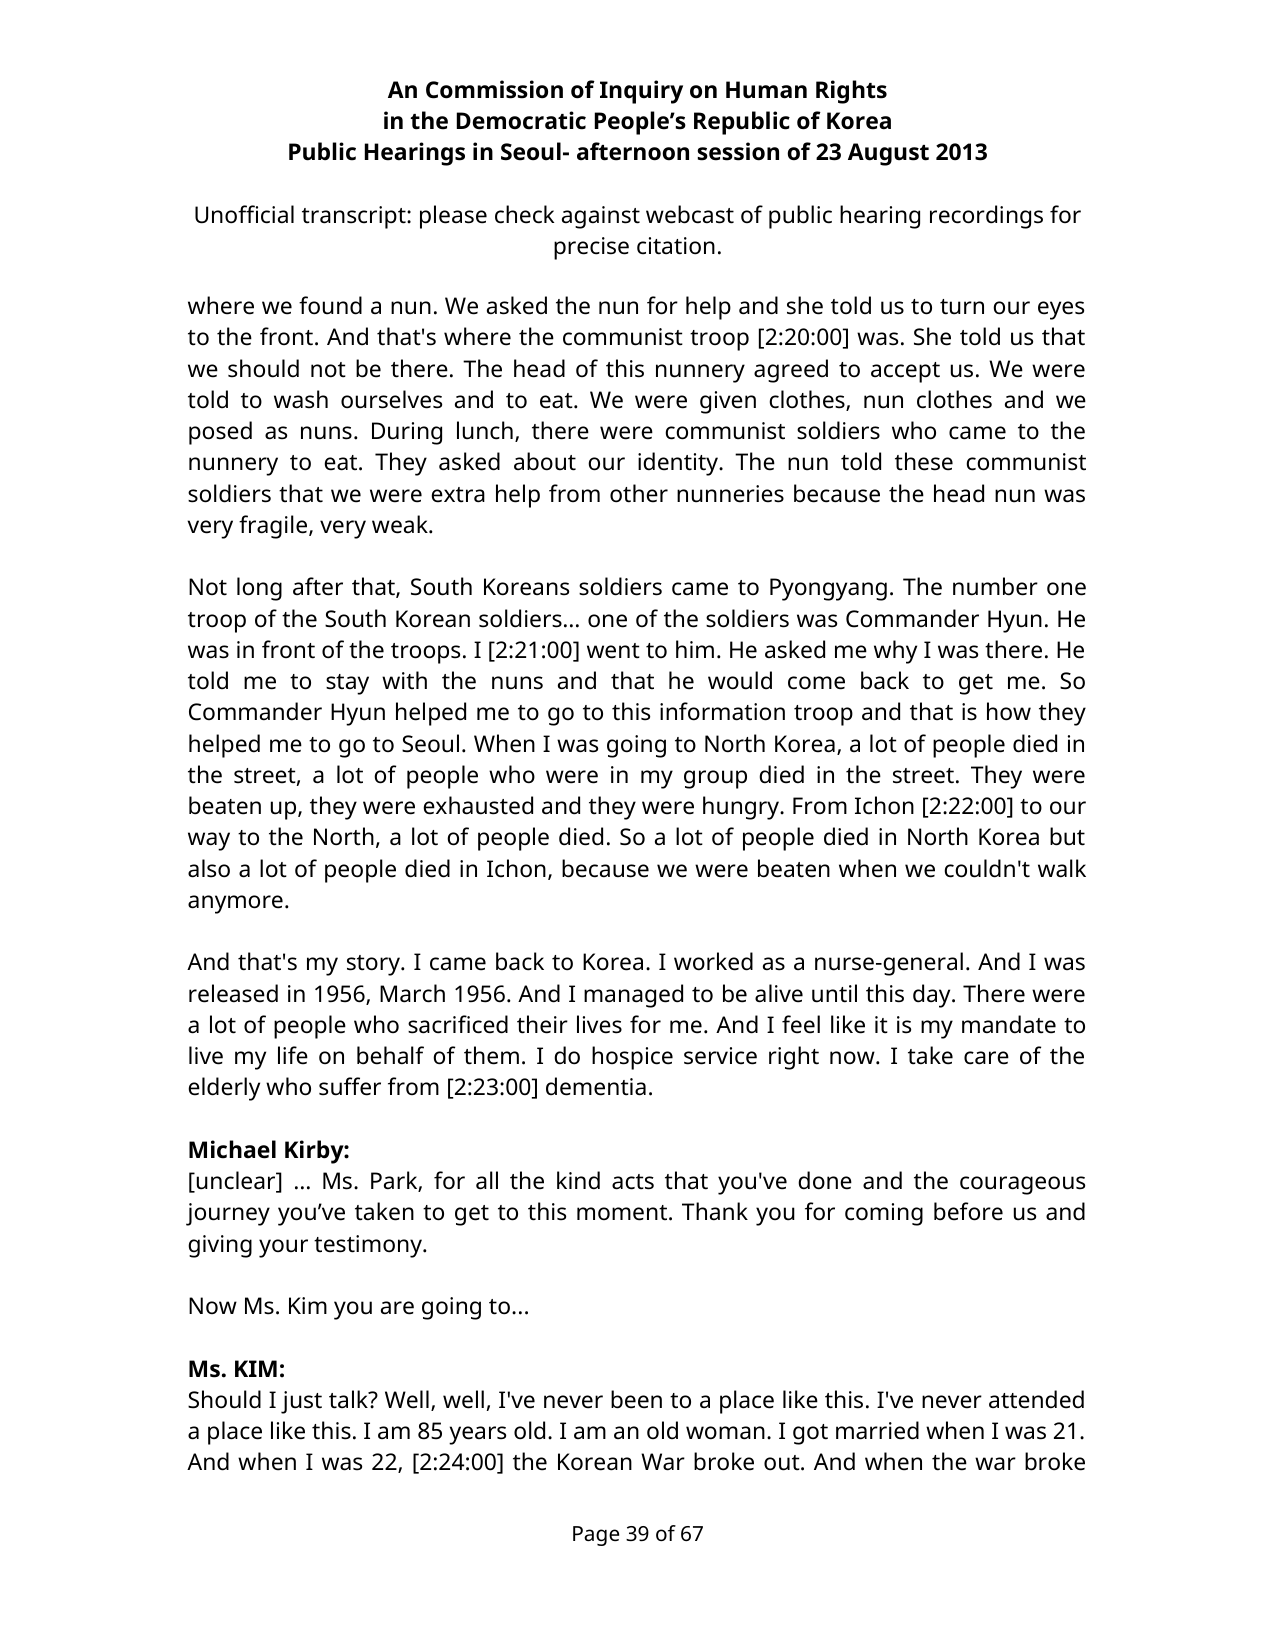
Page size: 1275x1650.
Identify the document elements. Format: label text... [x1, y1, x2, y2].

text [187, 290, 1087, 540]
text And that's my story. I came back to Korea. I worked as a nurse-general. And I was released in 1956, March 1956. And I managed to be alive until this day. There were a lot of people who sacrificed their lives for me. And I feel like it is my mandate to live my life on behalf of them. I do hospice service right now. I take care of the elderly who suffer from [2:23:00] dementia. [187, 946, 1087, 1102]
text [187, 1384, 1087, 1477]
text Ms. KIM: [187, 1352, 1087, 1384]
text Michael Kirby: [187, 1134, 1087, 1165]
text Now Ms. Kim you are going to... [187, 1290, 1087, 1321]
text Not long after that, South Koreans soldiers came to Pyongyang. The number one troop of the South Korean soldiers… one of the soldiers was Commander Hyun. He was in front of the troops. I [2:21:00] went to him. He asked me why I was there. He told me to stay with the nuns and that he would come back to get me. So Commander Hyun helped me to go to this information troop and that is how they helped me to go to Seoul. When I was going to North Korea, a lot of people died in the street, a lot of people who were in my group died in the street. They were beaten up, they were exhausted and they were hungry. From Ichon [2:22:00] to our way to the North, a lot of people died. So a lot of people died in North Korea but also a lot of people died in Ichon, because we were beaten when we couldn't walk anymore. [187, 571, 1087, 915]
text [unclear] … Ms. Park, for all the kind acts that you've done and the courageous journey you’ve taken to get to this moment. Thank you for coming before us and giving your testimony. [187, 1165, 1087, 1259]
